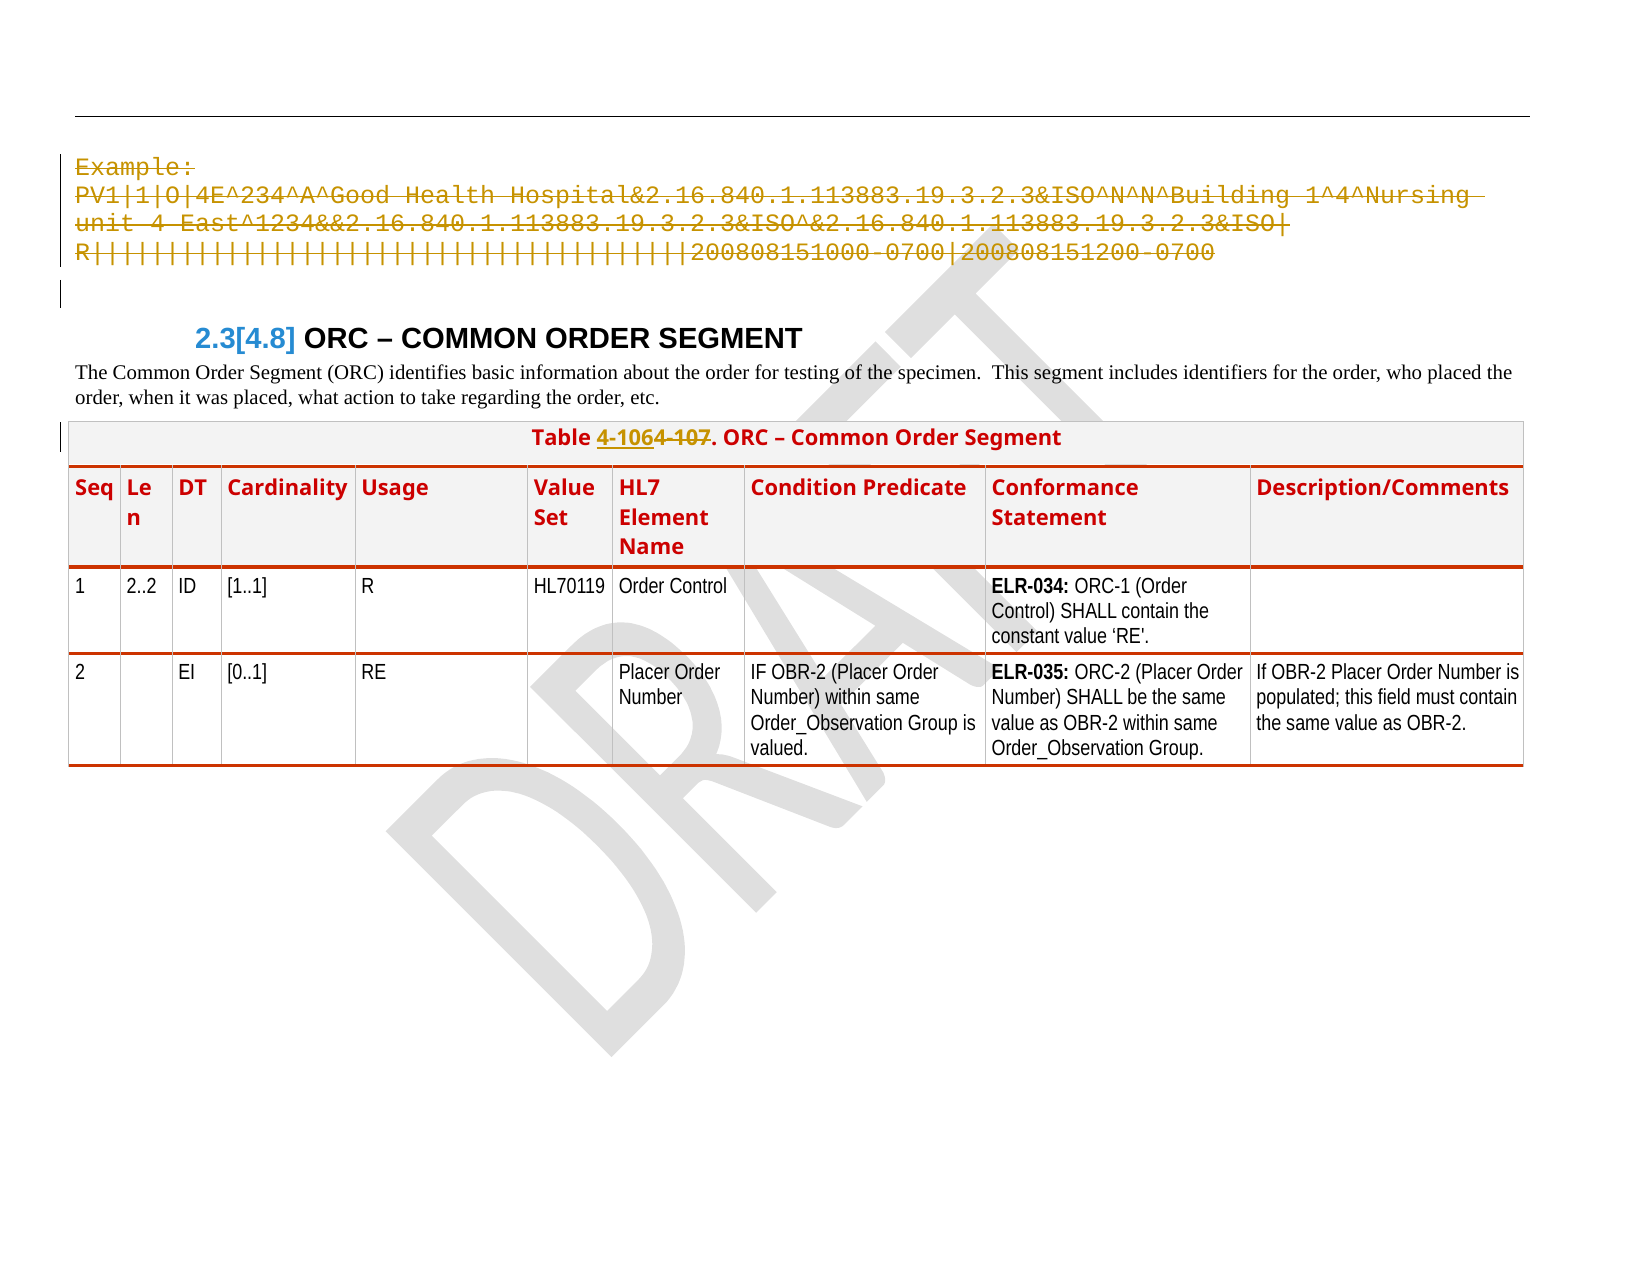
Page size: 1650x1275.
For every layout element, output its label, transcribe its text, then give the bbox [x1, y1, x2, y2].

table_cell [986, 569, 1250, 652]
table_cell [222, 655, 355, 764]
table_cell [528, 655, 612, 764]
subtitle ORC – Common Order Segment [195, 321, 1530, 354]
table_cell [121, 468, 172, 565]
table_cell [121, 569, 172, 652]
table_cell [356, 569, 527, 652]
text The Common Order Segment (ORC) identifies basic information about the order for testing of the specimen. This segment includes identifiers for the order, who placed the order, when it was placed, what action to take regarding the order, etc. [75, 361, 1530, 409]
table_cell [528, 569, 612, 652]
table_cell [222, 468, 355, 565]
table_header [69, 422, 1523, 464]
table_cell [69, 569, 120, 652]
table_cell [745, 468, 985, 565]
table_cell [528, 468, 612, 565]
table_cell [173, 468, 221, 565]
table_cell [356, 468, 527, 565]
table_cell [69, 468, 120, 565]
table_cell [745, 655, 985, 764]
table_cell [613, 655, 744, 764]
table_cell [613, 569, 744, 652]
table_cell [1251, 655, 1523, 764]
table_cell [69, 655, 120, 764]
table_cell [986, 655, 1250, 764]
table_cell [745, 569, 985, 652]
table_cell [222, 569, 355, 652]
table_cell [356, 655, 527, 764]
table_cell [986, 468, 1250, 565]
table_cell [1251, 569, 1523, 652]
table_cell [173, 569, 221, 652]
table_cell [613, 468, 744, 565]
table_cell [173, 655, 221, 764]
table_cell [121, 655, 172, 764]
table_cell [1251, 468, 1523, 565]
